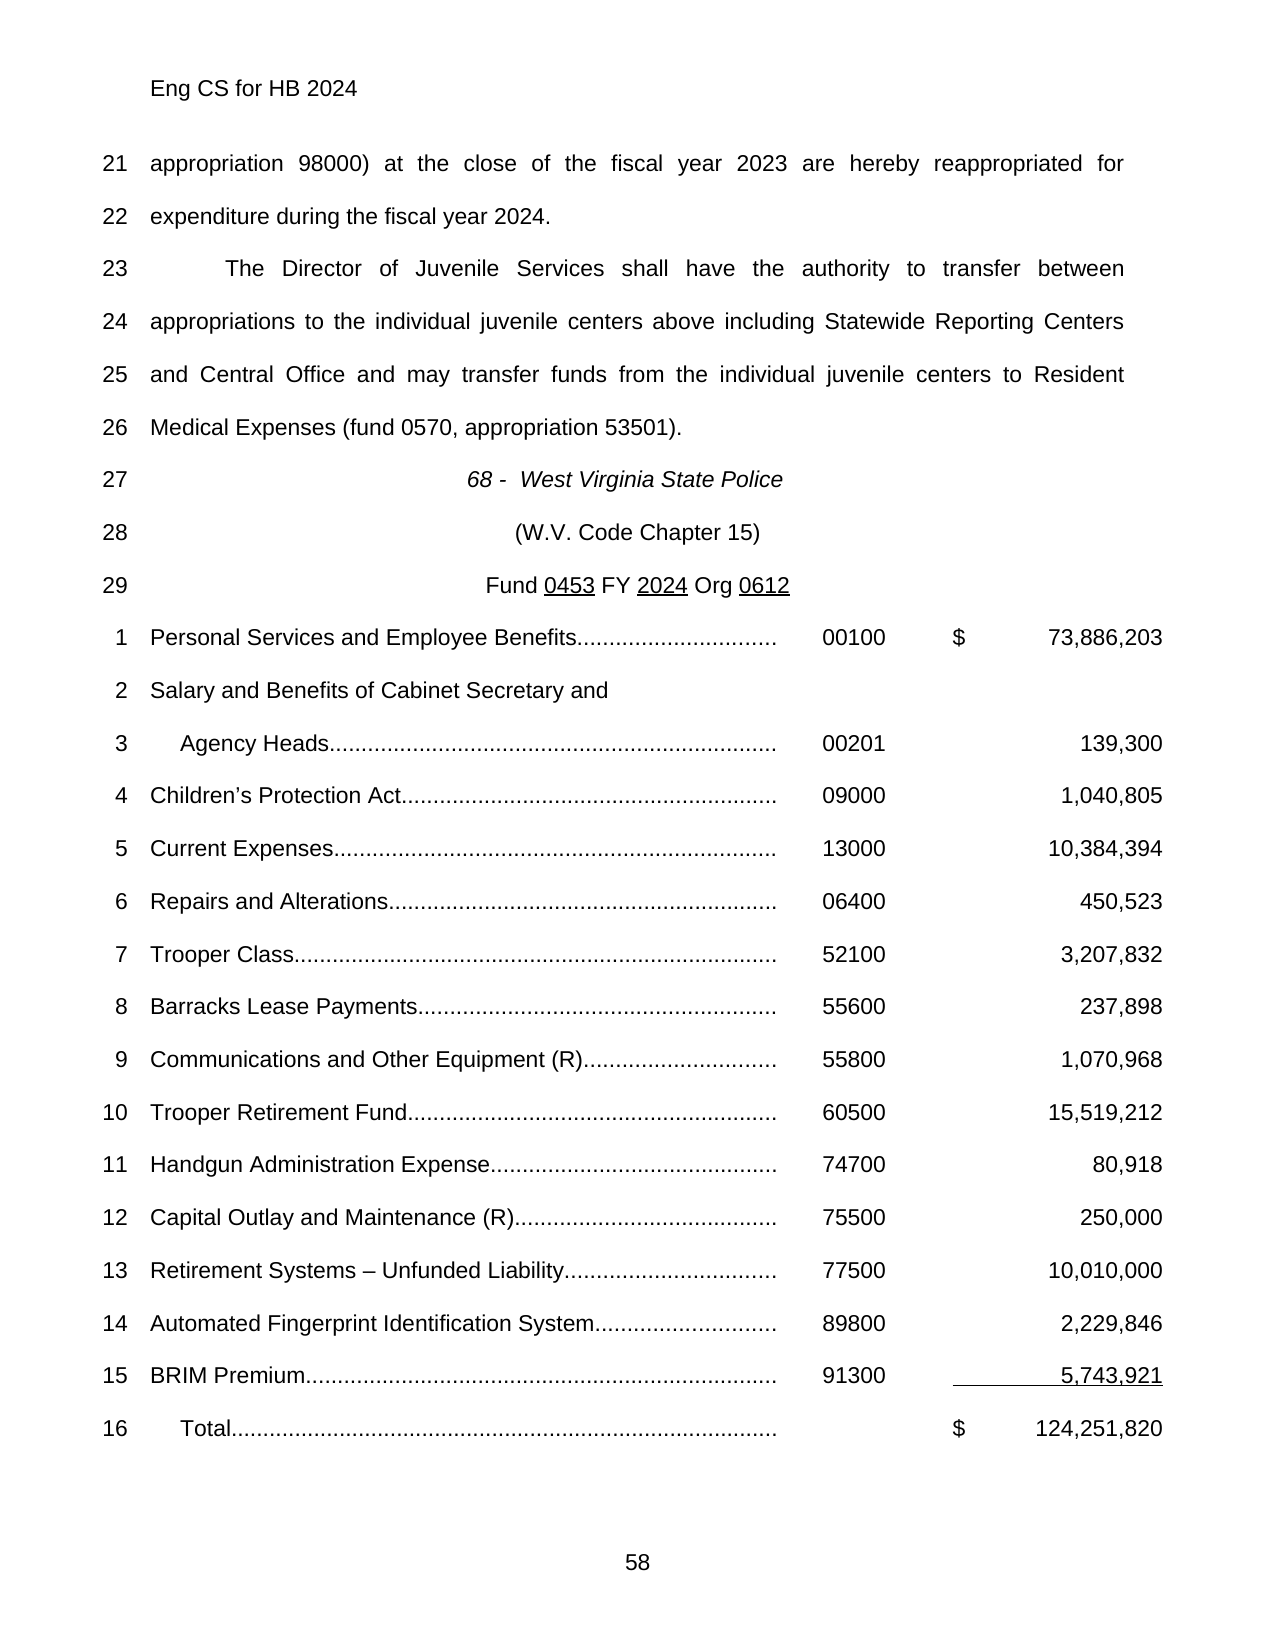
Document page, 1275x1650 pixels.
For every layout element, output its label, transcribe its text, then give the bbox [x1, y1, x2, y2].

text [150, 150, 1125, 229]
text The Director of Juvenile Services shall have the authority to transfer between appropriations to the individual juvenile centers above including Statewide Reporting Centers and Central Office and may transfer funds from the individual juvenile centers to Resident Medical Expenses (fund 0570, appropriation 53501). [150, 255, 1125, 440]
text Trooper Retirement Fund 60500 15,519,212 [150, 1099, 1125, 1125]
text Handgun Administration Expense 74700 80,918 [150, 1151, 1125, 1178]
text Fund 0453 FY 2024 Org 0612 [150, 572, 1125, 598]
text Communications and Other Equipment (R) 55800 1,070,968 [150, 1046, 1125, 1072]
text Current Expenses 13000 10,384,394 [150, 835, 1125, 862]
list West Virginia State Police [150, 466, 1125, 493]
text Children’s Protection Act 09000 1,040,805 [150, 782, 1125, 809]
text Agency Heads 00201 139,300 [150, 730, 1125, 756]
text (W.V. Code Chapter 15) [150, 519, 1125, 545]
text Total $ 124,251,820 [150, 1415, 1125, 1441]
text Personal Services and Employee Benefits 00100 $ 73,886,203 [150, 624, 1125, 651]
text Salary and Benefits of Cabinet Secretary and [150, 677, 1125, 703]
text Barracks Lease Payments 55600 237,898 [150, 993, 1125, 1020]
text Trooper Class 52100 3,207,832 [150, 941, 1125, 967]
text BRIM Premium 91300 5,743,921 [150, 1362, 1125, 1389]
text Repairs and Alterations 06400 450,523 [150, 888, 1125, 914]
text Automated Fingerprint Identification System 89800 2,229,846 [150, 1309, 1125, 1336]
text Retirement Systems – Unfunded Liability 77500 10,010,000 [150, 1257, 1125, 1283]
text Capital Outlay and Maintenance (R) 75500 250,000 [150, 1204, 1125, 1231]
